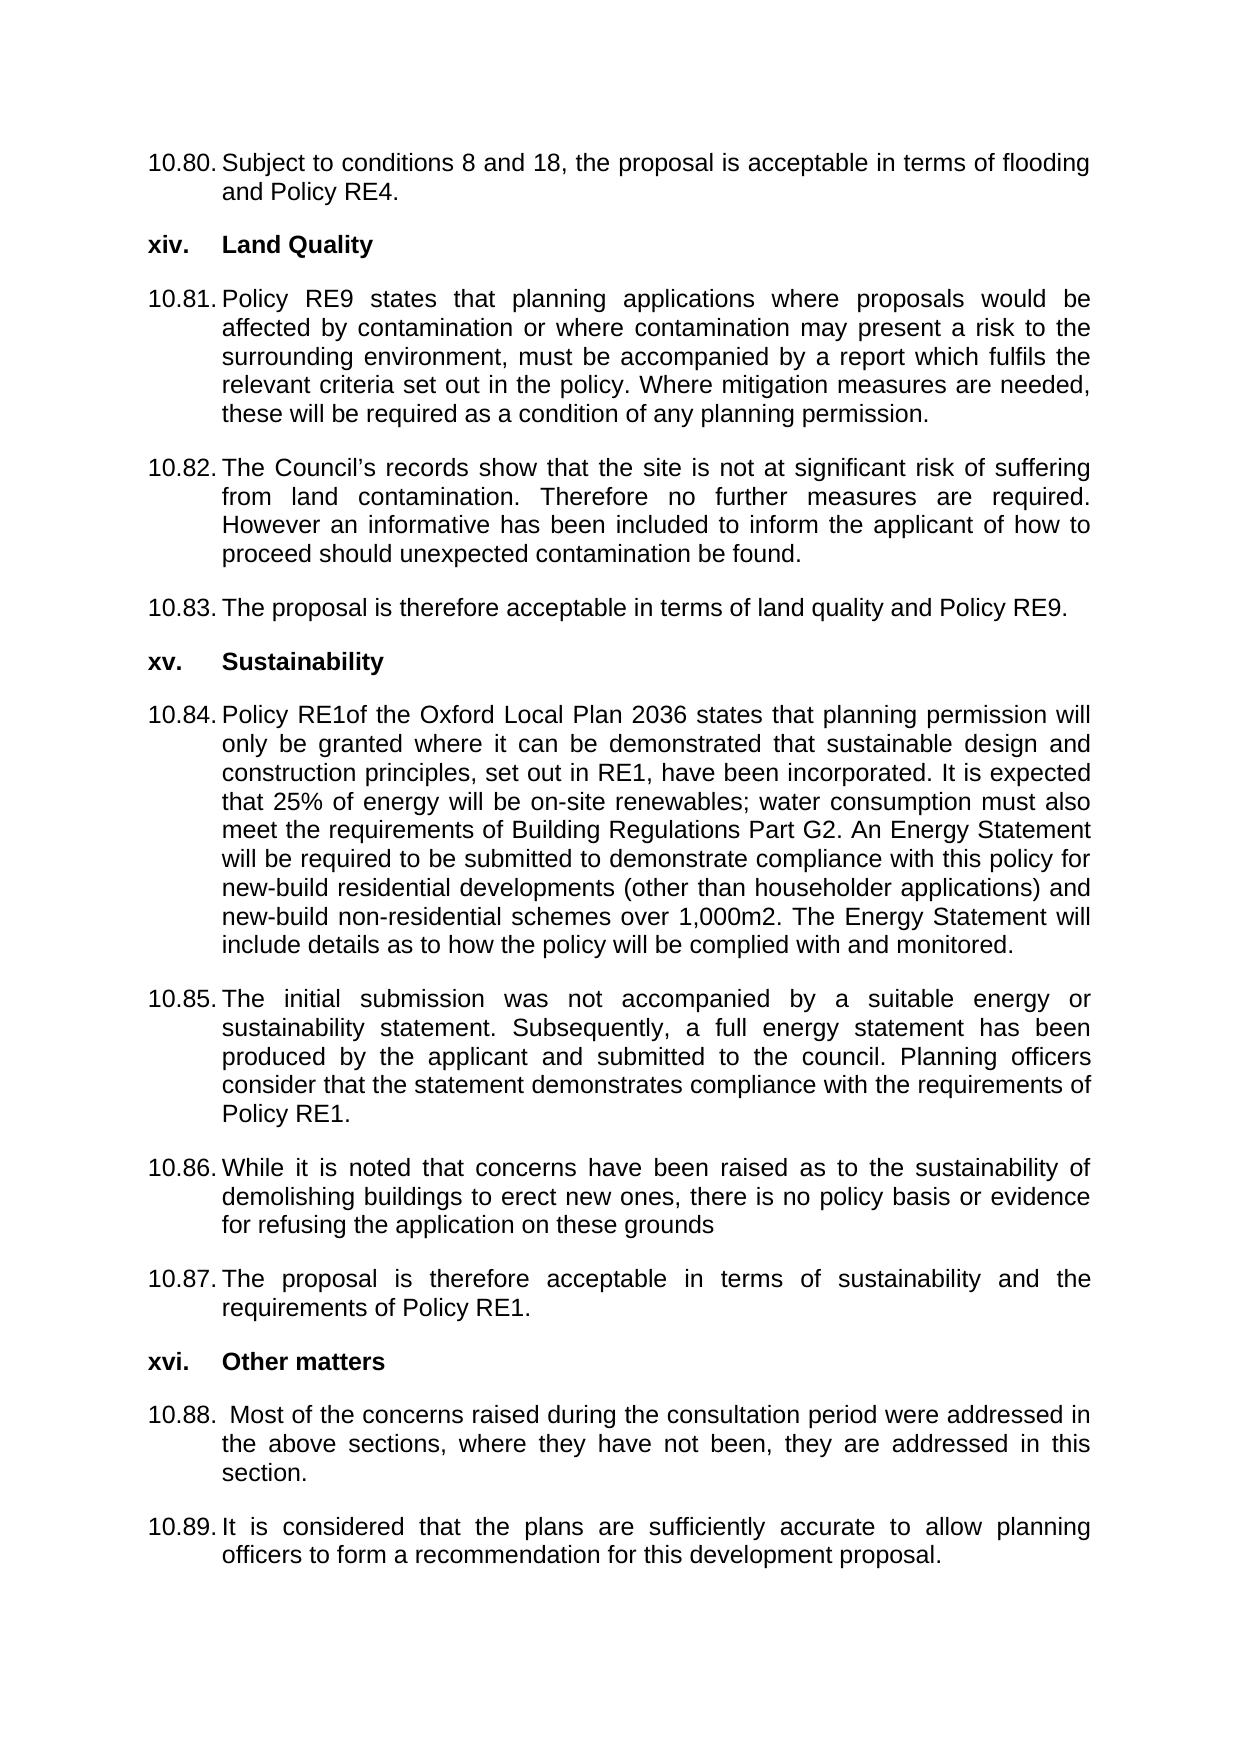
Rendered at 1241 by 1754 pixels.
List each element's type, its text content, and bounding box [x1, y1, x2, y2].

text Most of the concerns raised during the consultation period were addressed in the above sections, where they have not been, they are addressed in this section. [148, 1400, 1092, 1487]
text Policy RE1of the Oxford Local Plan 2036 states that planning permission will only be granted where it can be demonstrated that sustainable design and construction principles, set out in RE1, have been incorporated. It is expected that 25% of energy will be on-site renewables; water consumption must also meet the requirements of Building Regulations Part G2. An Energy Statement will be required to be submitted to demonstrate compliance with this policy for new-build residential developments (other than householder applications) and new-build non-residential schemes over 1,000m2. The Energy Statement will include details as to how the policy will be complied with and monitored. [148, 700, 1092, 959]
list Sustainability [148, 646, 1092, 675]
text Policy RE9 states that planning applications where proposals would be affected by contamination or where contamination may present a risk to the surrounding environment, must be accompanied by a report which fulfils the relevant criteria set out in the policy. Where mitigation measures are needed, these will be required as a condition of any planning permission. [148, 284, 1092, 428]
text It is considered that the plans are sufficiently accurate to allow planning officers to form a recommendation for this development proposal. [148, 1512, 1092, 1569]
text Subject to conditions 8 and 18, the proposal is acceptable in terms of flooding and Policy RE4. [148, 148, 1092, 205]
text While it is noted that concerns have been raised as to the sustainability of demolishing buildings to erect new ones, there is no policy basis or evidence for refusing the application on these grounds [148, 1153, 1092, 1239]
text The proposal is therefore acceptable in terms of land quality and Policy RE9. [148, 593, 1092, 621]
subtitle Other matters [148, 1347, 1092, 1375]
subtitle Land Quality [148, 230, 1092, 259]
text The Council’s records show that the site is not at significant risk of suffering from land contamination. Therefore no further measures are required. However an informative has been included to inform the applicant of how to proceed should unexpected contamination be found. [148, 453, 1092, 568]
text The initial submission was not accompanied by a suitable energy or sustainability statement. Subsequently, a full energy statement has been produced by the applicant and submitted to the council. Planning officers consider that the statement demonstrates compliance with the requirements of Policy RE1. [148, 984, 1092, 1128]
text The proposal is therefore acceptable in terms of sustainability and the requirements of Policy RE1. [148, 1264, 1092, 1322]
